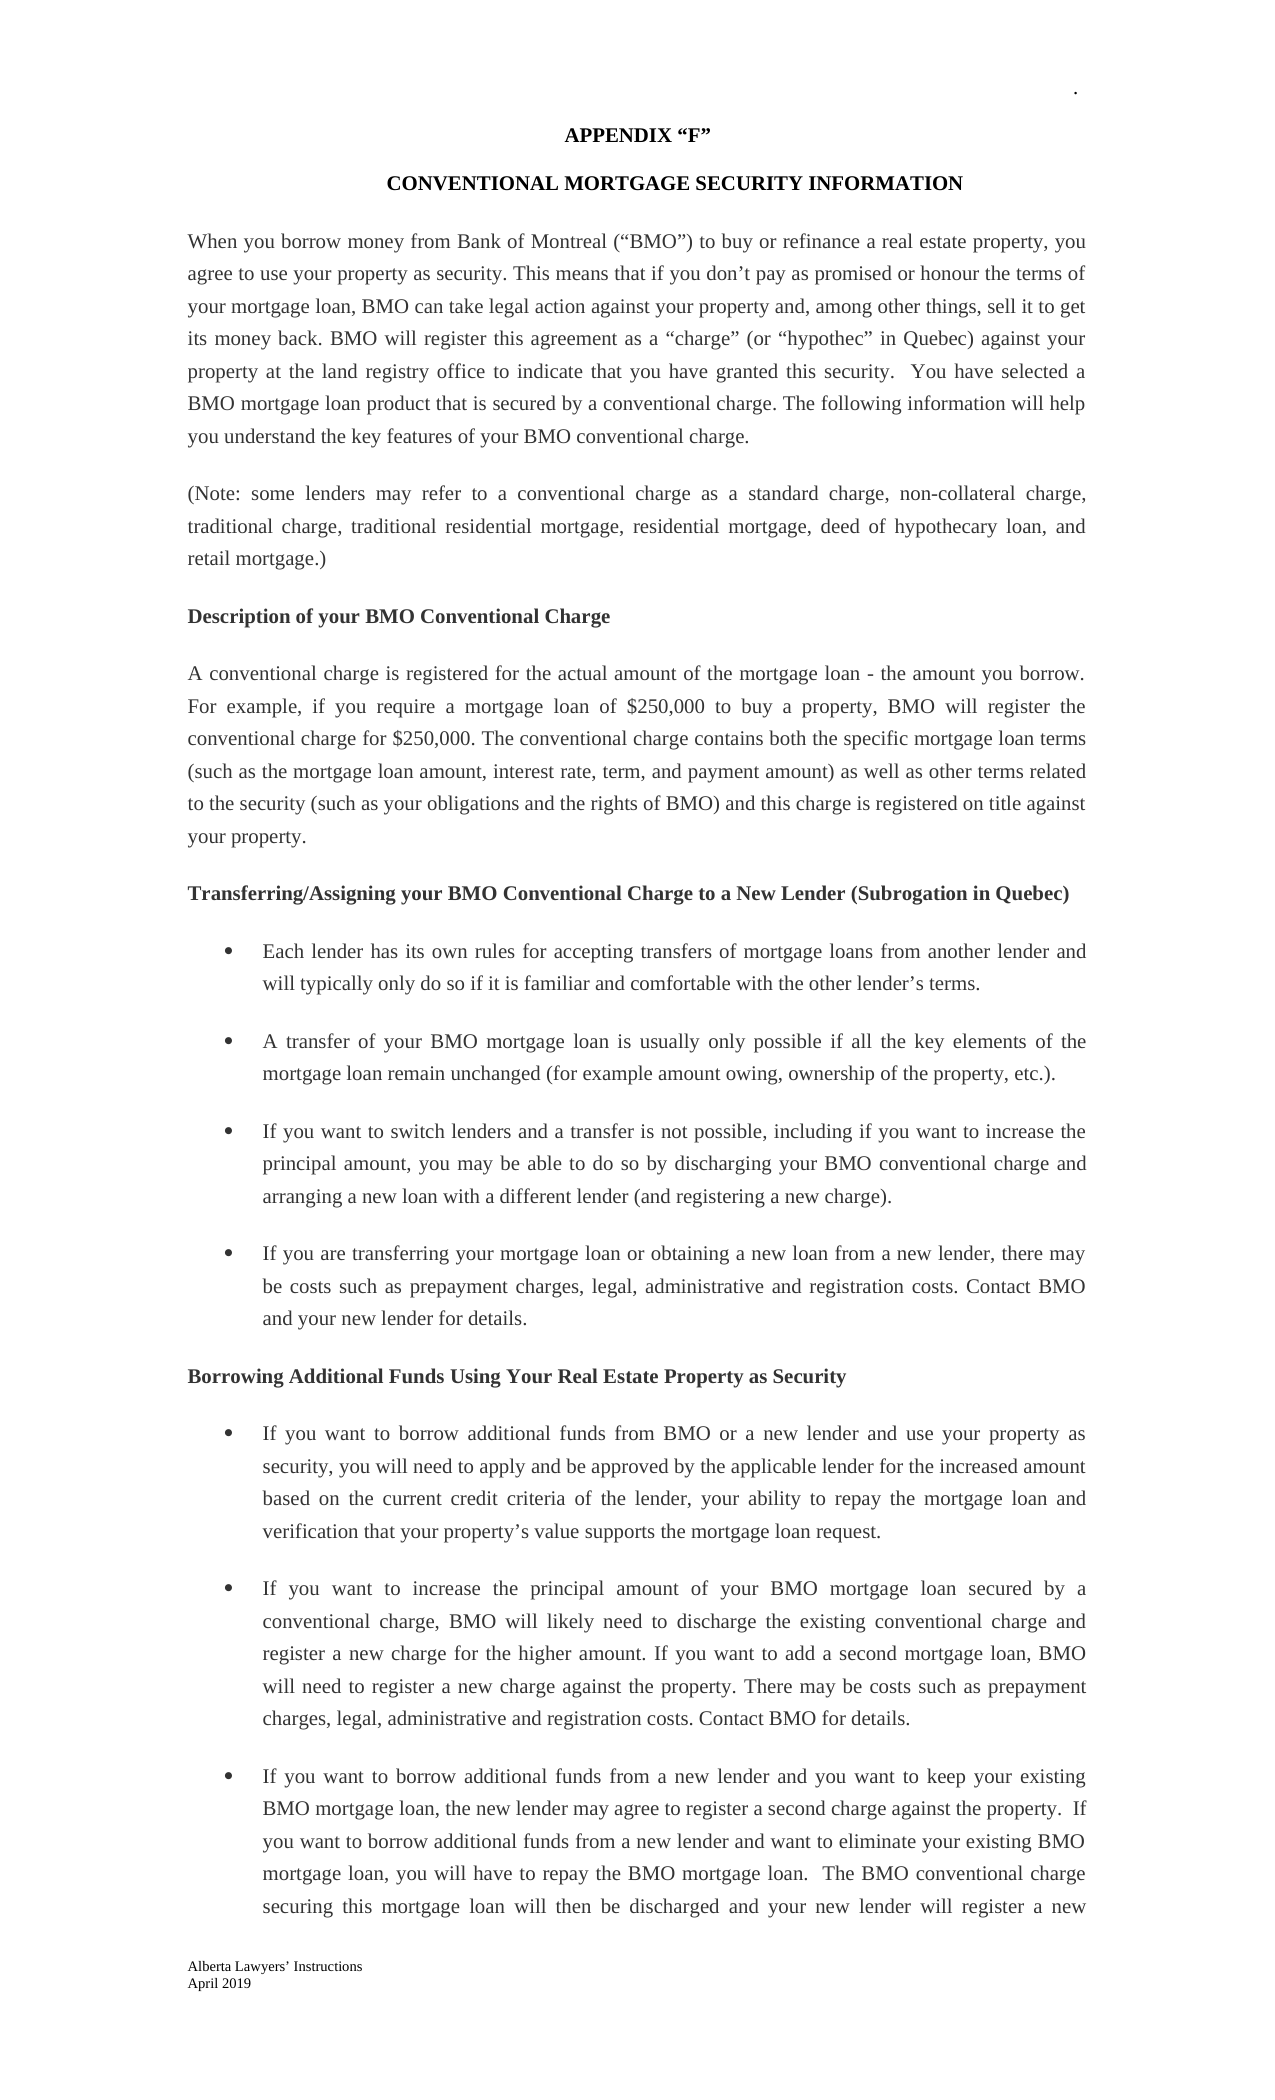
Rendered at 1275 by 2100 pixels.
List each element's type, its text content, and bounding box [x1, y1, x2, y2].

text Borrowing Additional Funds Using Your Real Estate Property as Security [187, 1355, 1087, 1388]
list If you want to increase the principal amount of your BMO mortgage loan secured by a conventional charge, BMO will likely need to discharge the existing conventional charge and register a new charge for the higher amount. If you want to add a second mortgage loan, BMO will need to register a new charge against the property. There may be costs such as prepayment charges, legal, administrative and registration costs. Contact BMO for details. [225, 1568, 1087, 1730]
list If you are transferring your mortgage loan or obtaining a new loan from a new lender, there may be costs such as prepayment charges, legal, administrative and registration costs. Contact BMO and your new lender for details. [225, 1233, 1087, 1330]
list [225, 1755, 1087, 1918]
text Transferring/Assigning your BMO Conventional Charge to a New Lender (Subrogation in Quebec) [187, 873, 1087, 905]
text Description of your BMO Conventional Charge [187, 595, 1087, 628]
list Each lender has its own rules for accepting transfers of mortgage loans from another lender and will typically only do so if it is familiar and comfortable with the other lender’s terms. [225, 930, 1087, 995]
list If you want to switch lenders and a transfer is not possible, including if you want to increase the principal amount, you may be able to do so by discharging your BMO conventional charge and arranging a new loan with a different lender (and registering a new charge). [225, 1110, 1087, 1208]
text (Note: some lenders may refer to a conventional charge as a standard charge, non-collateral charge, traditional charge, traditional residential mortgage, residential mortgage, deed of hypothecary loan, and retail mortgage.) [187, 473, 1087, 570]
list If you want to borrow additional funds from BMO or a new lender and use your property as security, you will need to apply and be approved by the applicable lender for the increased amount based on the current credit criteria of the lender, your ability to repay the mortgage loan and verification that your property’s value supports the mortgage loan request. [225, 1413, 1087, 1543]
text APPENDIX “F” [187, 123, 1087, 147]
list A transfer of your BMO mortgage loan is usually only possible if all the key elements of the mortgage loan remain unchanged (for example amount owing, ownership of the property, etc.). [225, 1020, 1087, 1085]
text CONVENTIONAL MORTGAGE SECURITY INFORMATION [187, 171, 1087, 195]
text When you borrow money from Bank of Montreal (“BMO”) to buy or refinance a real estate property, you agree to use your property as security. This means that if you don’t pay as promised or honour the terms of your mortgage loan, BMO can take legal action against your property and, among other things, sell it to get its money back. BMO will register this agreement as a “charge” (or “hypothec” in Quebec) against your property at the land registry office to indicate that you have granted this security. You have selected a BMO mortgage loan product that is secured by a conventional charge. The following information will help you understand the key features of your BMO conventional charge. [187, 220, 1087, 448]
text A conventional charge is registered for the actual amount of the mortgage loan - the amount you borrow. For example, if you require a mortgage loan of $250,000 to buy a property, BMO will register the conventional charge for $250,000. The conventional charge contains both the specific mortgage loan terms (such as the mortgage loan amount, interest rate, term, and payment amount) as well as other terms related to the security (such as your obligations and the rights of BMO) and this charge is registered on title against your property. [187, 653, 1087, 848]
